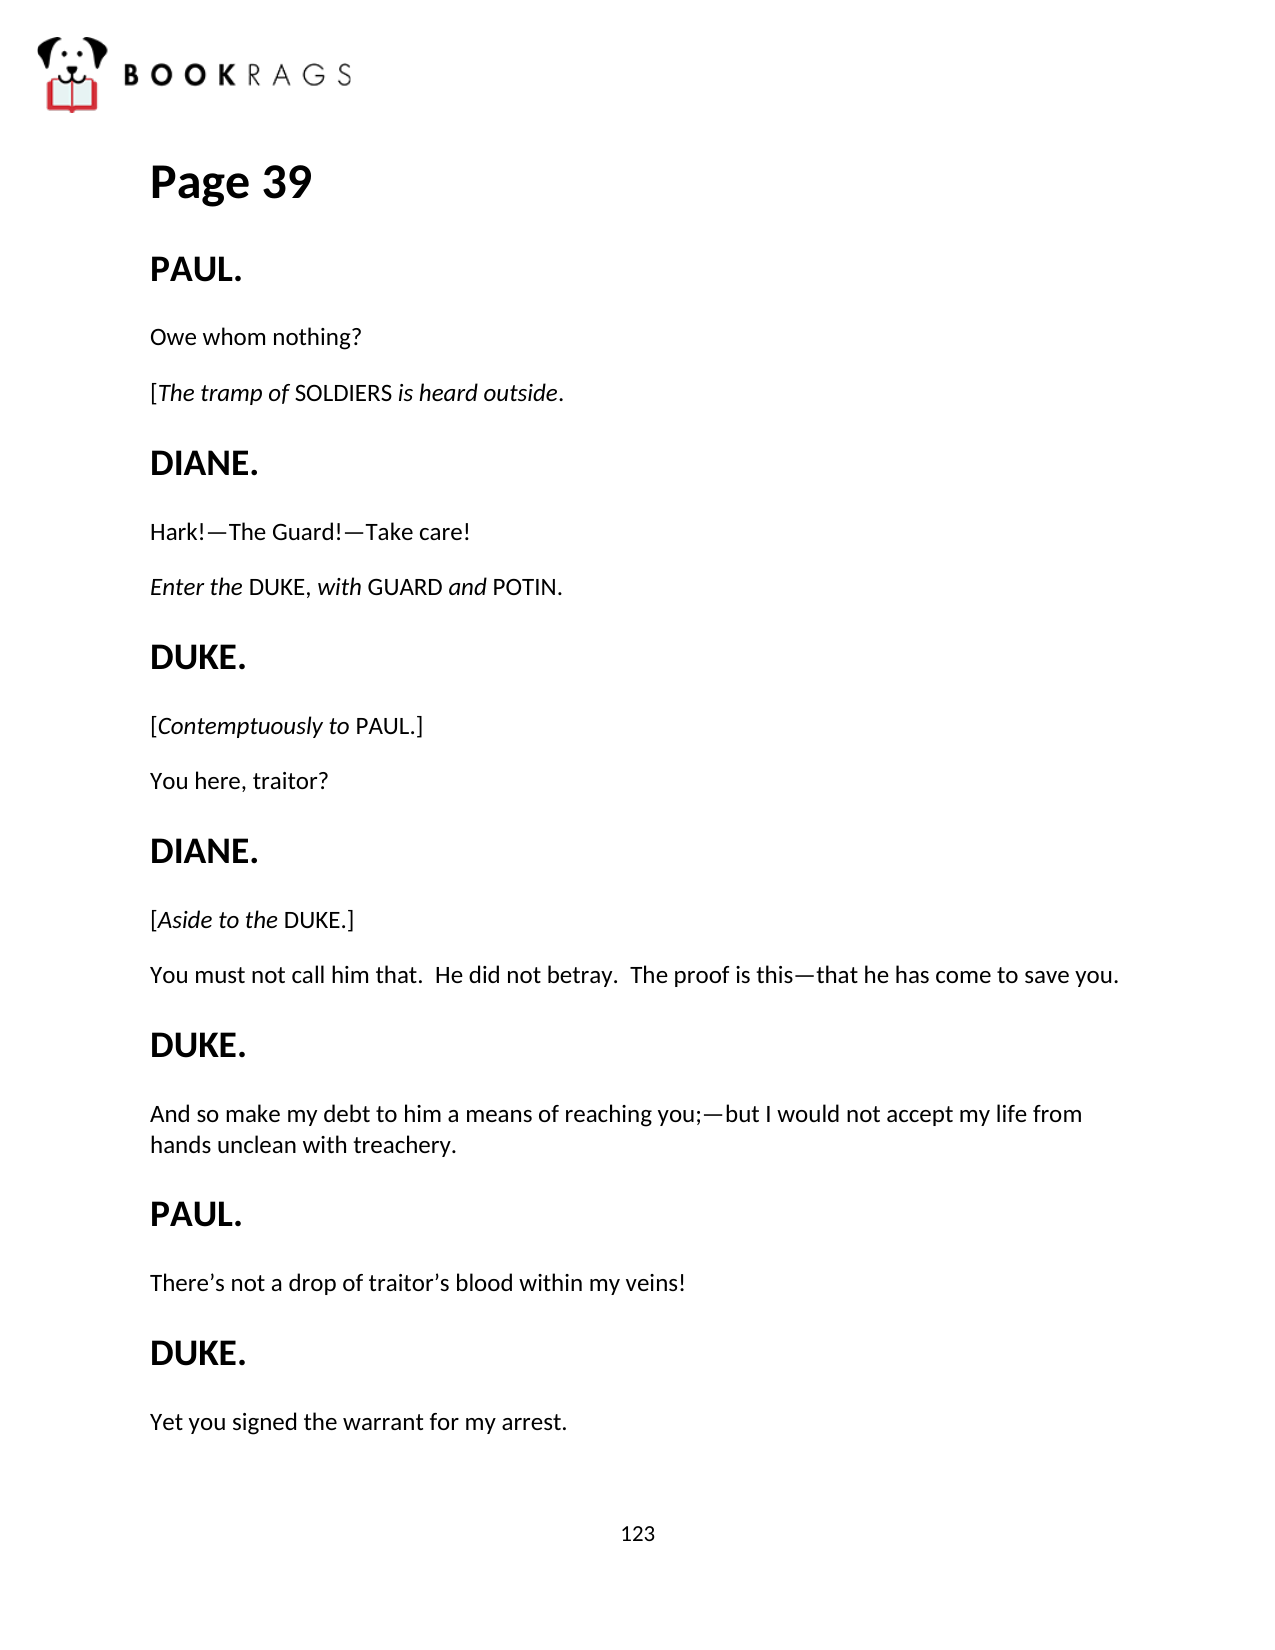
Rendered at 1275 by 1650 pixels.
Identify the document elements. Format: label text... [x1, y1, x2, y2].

text [Contemptuously to PAUL.] [150, 710, 1125, 740]
text DUKE. [150, 1021, 1125, 1067]
text DIANE. [150, 439, 1125, 484]
text Yet you signed the warrant for my arrest. [150, 1406, 1125, 1437]
text DIANE. [150, 827, 1125, 873]
text [The tramp of SOLDIERS is heard outside. [150, 377, 1125, 408]
text And so make my debt to him a means of reaching you;—­but I would not accept my life from hands unclean with treachery. [150, 1098, 1125, 1159]
text PAUL. [150, 244, 1125, 290]
text Page 39 [150, 150, 1125, 211]
text DUKE. [150, 633, 1125, 679]
text You here, traitor? [150, 765, 1125, 796]
text [Aside to the DUKE.] [150, 904, 1125, 934]
text Enter the DUKE, with GUARD and POTIN. [150, 571, 1125, 602]
text There’s not a drop of traitor’s blood within my veins! [150, 1267, 1125, 1298]
text PAUL. [150, 1190, 1125, 1236]
text You must not call him that. He did not betray. The proof is this—­that he has come to save you. [150, 959, 1125, 990]
text Owe whom nothing? [150, 322, 1125, 352]
picture [37, 37, 351, 113]
text DUKE. [150, 1329, 1125, 1375]
text Hark!—­The Guard!—­Take care! [150, 516, 1125, 546]
